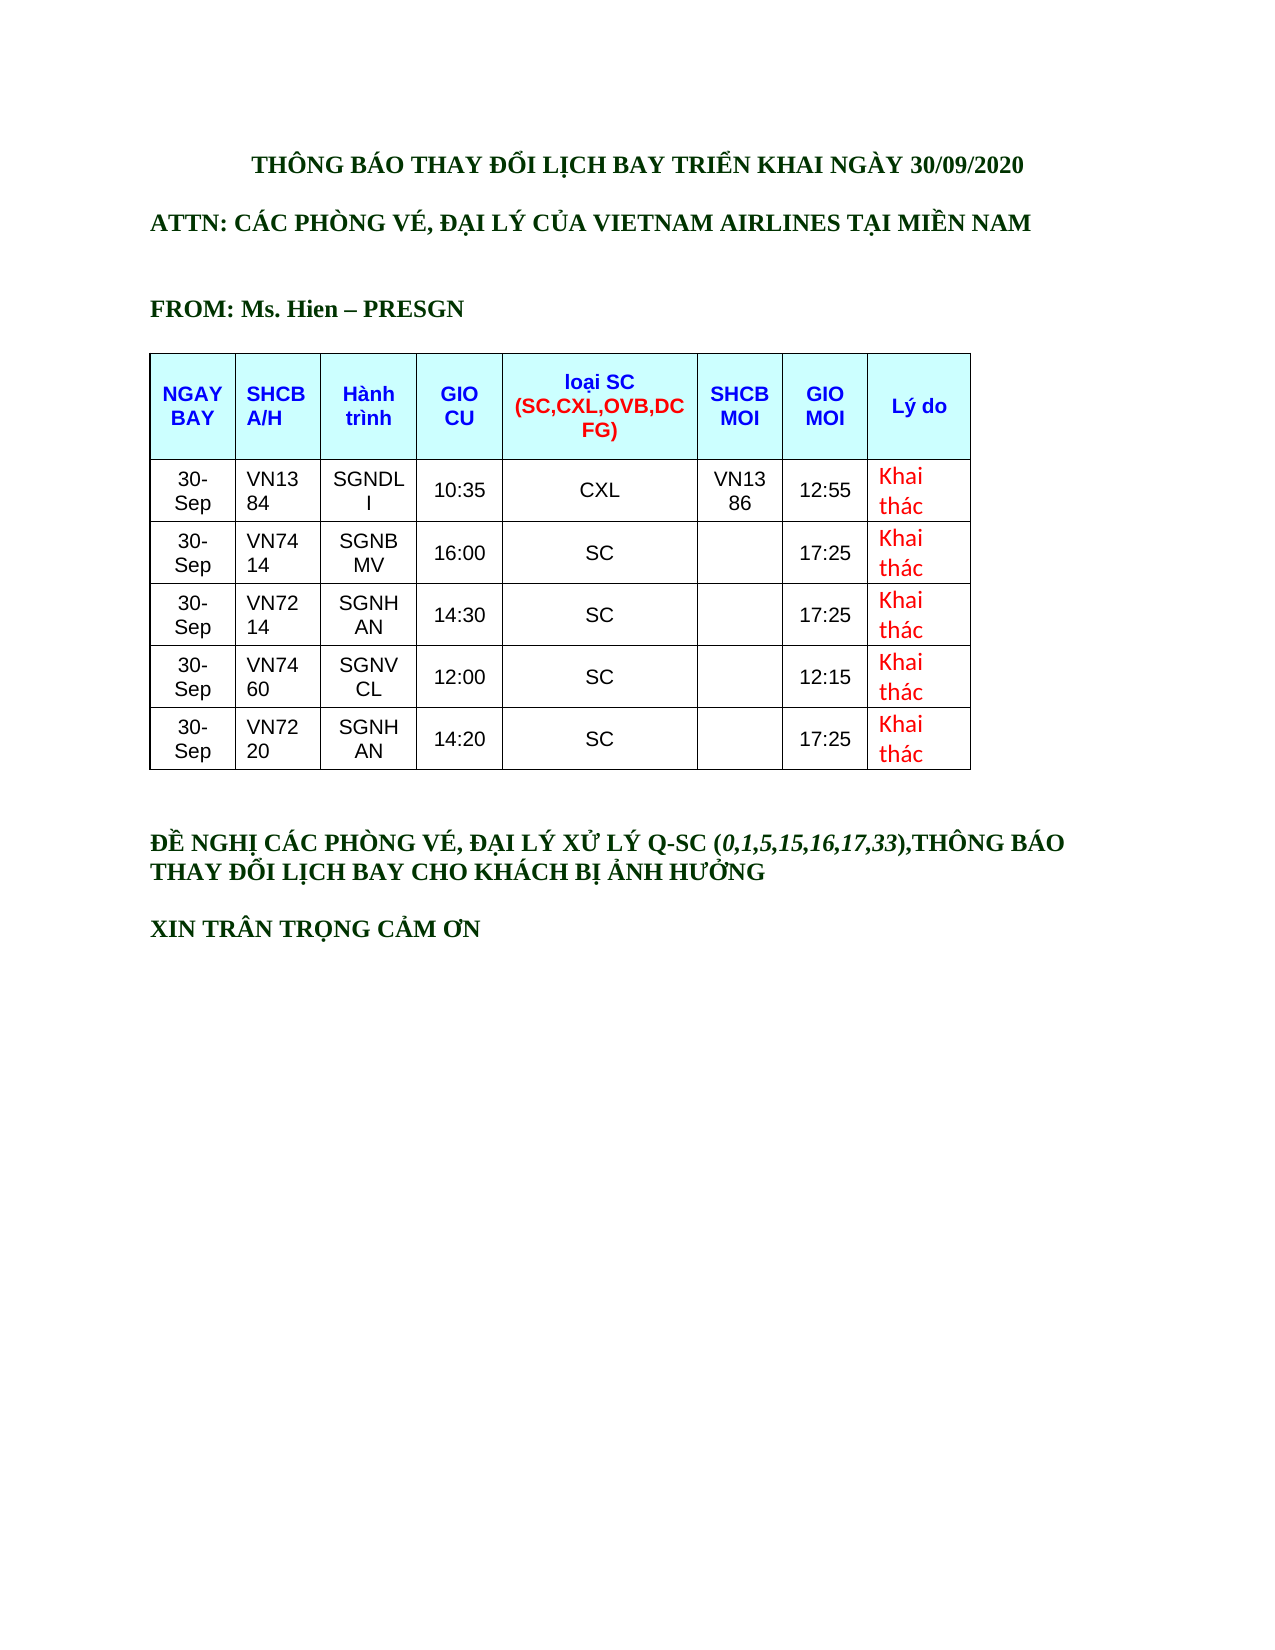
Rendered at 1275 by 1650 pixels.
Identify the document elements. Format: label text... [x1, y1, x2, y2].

table_header Hành trình [321, 354, 416, 459]
table_header GIO CU [417, 354, 502, 459]
table_cell SC [503, 522, 697, 583]
table_cell 12:55 [783, 460, 867, 521]
table_cell [698, 646, 782, 707]
table_cell 17:25 [783, 584, 867, 645]
table_cell Khai thác [868, 646, 970, 707]
table_cell 14:20 [417, 708, 502, 769]
table_cell 12:15 [783, 646, 867, 707]
table_header GIO MOI [783, 354, 867, 459]
table_cell VN7214 [236, 584, 320, 645]
table_cell SGNVCL [321, 646, 416, 707]
table_cell VN7460 [236, 646, 320, 707]
table_cell SC [503, 584, 697, 645]
table_cell SGNBMV [321, 522, 416, 583]
table_cell 30-Sep [151, 522, 235, 583]
table_cell 12:00 [417, 646, 502, 707]
table_cell 17:25 [783, 522, 867, 583]
table_header SHCB MOI [698, 354, 782, 459]
table_cell SGNHAN [321, 584, 416, 645]
text THÔNG BÁO THAY ĐỔI LỊCH BAY TRIỂN KHAI NGÀY 30/09/2020 [150, 150, 1125, 179]
table_cell 30-Sep [151, 460, 235, 521]
table_cell Khai thác [868, 584, 970, 645]
table_cell 10:35 [417, 460, 502, 521]
text ATTN: CÁC PHÒNG VÉ, ĐẠI LÝ CỦA VIETNAM AIRLINES TẠI MIỀN NAM [150, 208, 1125, 265]
text FROM: Ms. Hien – PRESGN [150, 294, 1125, 323]
table_cell SGNDLI [321, 460, 416, 521]
table_header Lý do [868, 354, 970, 459]
table_cell VN1384 [236, 460, 320, 521]
table_cell [698, 522, 782, 583]
text XIN TRÂN TRỌNG CẢM ƠN [150, 914, 1125, 943]
table_cell Khai thác [868, 460, 970, 521]
table_cell SGNHAN [321, 708, 416, 769]
table_cell Khai thác [868, 708, 970, 769]
table_cell [698, 584, 782, 645]
table_header SHCB A/H [236, 354, 320, 459]
table_cell VN7220 [236, 708, 320, 769]
table_cell 17:25 [783, 708, 867, 769]
table_cell SC [503, 646, 697, 707]
table_cell VN7414 [236, 522, 320, 583]
table_cell SC [503, 708, 697, 769]
table_cell CXL [503, 460, 697, 521]
table_cell 30-Sep [151, 708, 235, 769]
table_cell [698, 708, 782, 769]
table_cell 30-Sep [151, 646, 235, 707]
table_header loại SC (SC,CXL,OVB,DCFG) [503, 354, 697, 459]
table_cell 14:30 [417, 584, 502, 645]
table_cell Khai thác [868, 522, 970, 583]
table_header NGAY BAY [151, 354, 235, 459]
table_cell VN1386 [698, 460, 782, 521]
text ĐỀ NGHỊ CÁC PHÒNG VÉ, ĐẠI LÝ XỬ LÝ Q-SC (0,1,5,15,16,17,33),THÔNG BÁO THAY ĐỔI LỊCH BAY CHO KHÁCH BỊ ẢNH HƯỞNG [150, 828, 1125, 885]
table_cell 30-Sep [151, 584, 235, 645]
table_cell 16:00 [417, 522, 502, 583]
